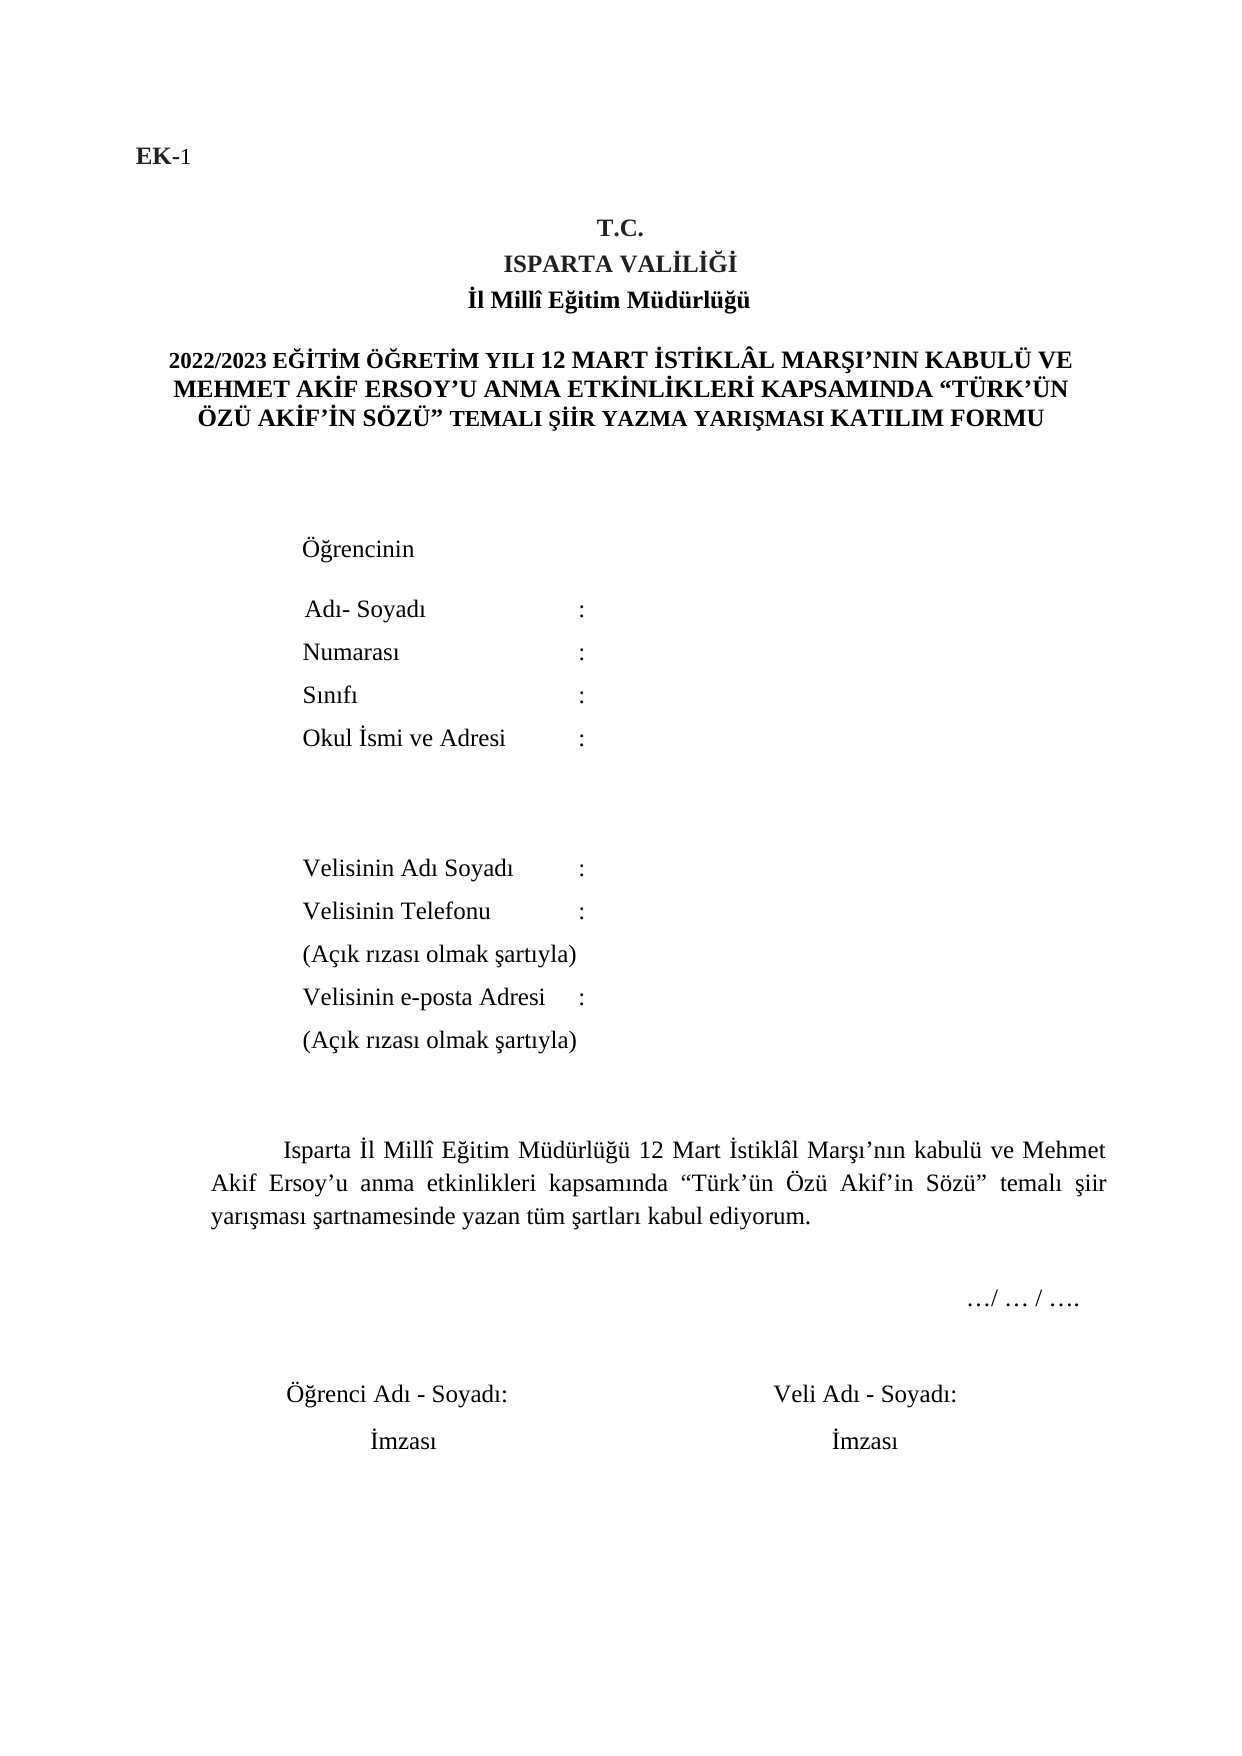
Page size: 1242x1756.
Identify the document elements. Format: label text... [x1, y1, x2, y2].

text …/ … / …. [125, 1283, 1079, 1312]
text 2022/2023 EĞİTİM ÖĞRETİM YILI 12 MART İSTİKLÂL MARŞI’NIN KABULÜ VE MEHMET AKİF ERSOY’U ANMA ETKİNLİKLERİ KAPSAMINDA “TÜRK’ÜN ÖZÜ AKİF’İN SÖZÜ” TEMALI ŞİİR YAZMA YARIŞMASI KATILIM FORMU [144, 345, 1098, 432]
text Velisinin Telefonu : [302, 896, 1119, 925]
text Adı- Soyadı : [304, 594, 1119, 623]
text Sınıfı : [302, 680, 1119, 709]
text İl Millî Eğitim Müdürlüğü [144, 286, 1073, 314]
text Isparta İl Millî Eğitim Müdürlüğü 12 Mart İstiklâl Marşı’nın kabulü ve Mehmet Akif Ersoy’u anma etkinlikleri kapsamında “Türk’ün Özü Akif’in Sözü” temalı şiir yarışması şartnamesinde yazan tüm şartları kabul ediyorum. [211, 1135, 1107, 1229]
text T.C. ISPARTA VALİLİĞİ [503, 213, 738, 278]
text (Açık rızası olmak şartıyla) Velisinin e-posta Adresi : [302, 939, 586, 1011]
text Numarası : [302, 637, 1119, 666]
text Velisinin Adı Soyadı : [302, 853, 1119, 881]
text Öğrencinin [302, 534, 1119, 563]
text Okul İsmi ve Adresi : [302, 723, 1119, 752]
text Öğrenci Adı - Soyadı: Veli Adı - Soyadı: İmzası İmzası [286, 1379, 958, 1455]
text (Açık rızası olmak şartıyla) [302, 1025, 1119, 1054]
